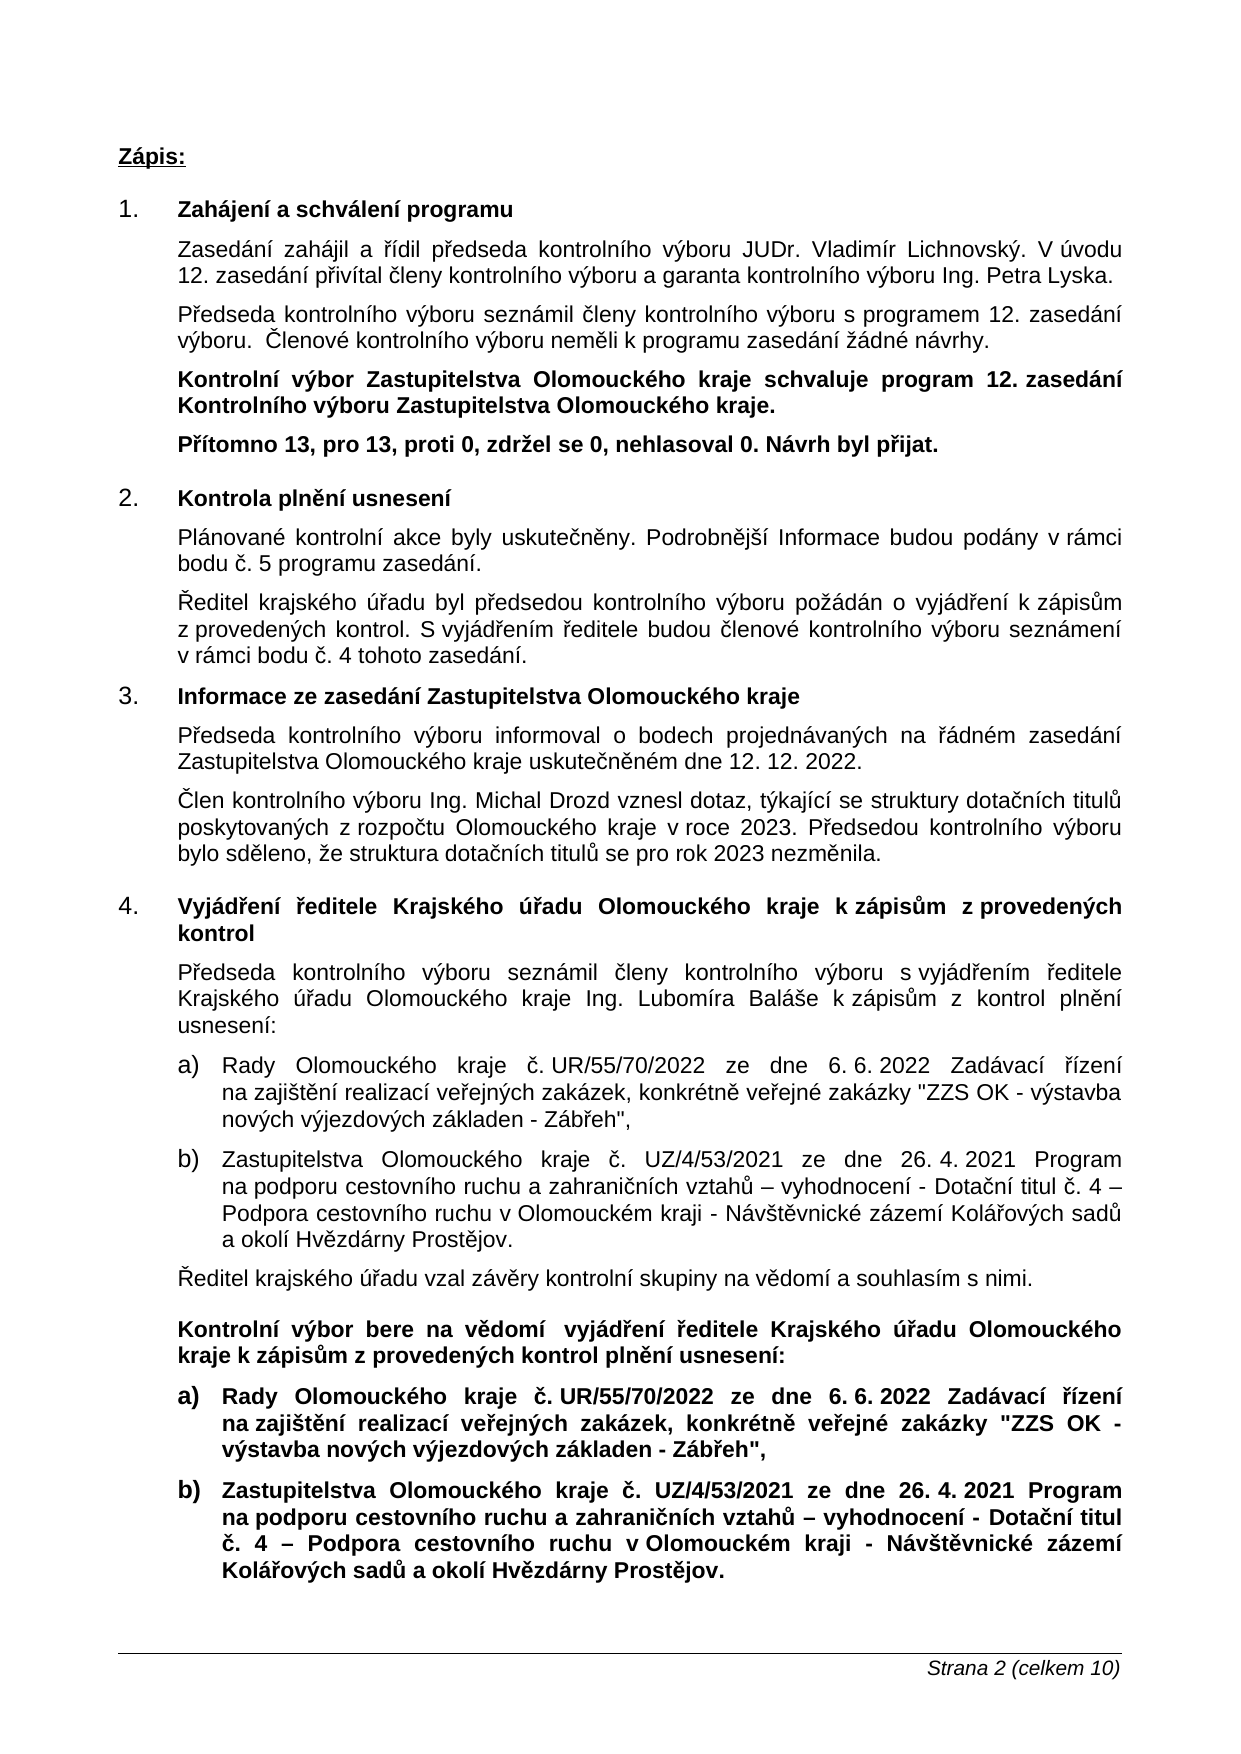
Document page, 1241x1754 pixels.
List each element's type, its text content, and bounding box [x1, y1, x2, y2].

text Předseda kontrolního výboru informoval o bodech projednávaných na řádném zasedání Zastupitelstva Olomouckého kraje uskutečněném dne 12. 12. 2022. [177, 722, 1122, 775]
text Ředitel krajského úřadu byl předsedou kontrolního výboru požádán o vyjádření k zápisům z provedených kontrol. S vyjádřením ředitele budou členové kontrolního výboru seznámení v rámci bodu č. 4 tohoto zasedání. [177, 589, 1122, 668]
text Zápis: [118, 143, 1122, 169]
list Kontrola plnění usnesení [118, 483, 1122, 511]
text Kontrolní výbor Zastupitelstva Olomouckého kraje schvaluje program 12. zasedání Kontrolního výboru Zastupitelstva Olomouckého kraje. [177, 366, 1122, 419]
list Zastupitelstva Olomouckého kraje č. UZ/4/53/2021 ze dne 26. 4. 2021 Program na podporu cestovního ruchu a zahraničních vztahů – vyhodnocení - Dotační titul č. 4 – Podpora cestovního ruchu v Olomouckém kraji - Návštěvnické zázemí Kolářových sadů a okolí Hvězdárny Prostějov. [177, 1475, 1122, 1583]
list Zahájení a schválení programu [118, 194, 1122, 223]
list Rady Olomouckého kraje č. UR/55/70/2022 ze dne 6. 6. 2022 Zadávací řízení na zajištění realizací veřejných zakázek, konkrétně veřejné zakázky "ZZS OK - výstavba nových výjezdových základen - Zábřeh", [177, 1381, 1122, 1463]
text Předseda kontrolního výboru seznámil členy kontrolního výboru s programem 12. zasedání výboru. Členové kontrolního výboru neměli k programu zasedání žádné návrhy. [177, 301, 1122, 354]
text Kontrolní výbor bere na vědomí vyjádření ředitele Krajského úřadu Olomouckého kraje k zápisům z provedených kontrol plnění usnesení: [177, 1316, 1122, 1369]
text Zasedání zahájil a řídil předseda kontrolního výboru JUDr. Vladimír Lichnovský. V úvodu 12. zasedání přivítal členy kontrolního výboru a garanta kontrolního výboru Ing. Petra Lyska. [177, 236, 1122, 288]
list Zastupitelstva Olomouckého kraje č. UZ/4/53/2021 ze dne 26. 4. 2021 Program na podporu cestovního ruchu a zahraničních vztahů – vyhodnocení - Dotační titul č. 4 – Podpora cestovního ruchu v Olomouckém kraji - Návštěvnické zázemí Kolářových sadů a okolí Hvězdárny Prostějov. [177, 1144, 1122, 1252]
text Ředitel krajského úřadu vzal závěry kontrolní skupiny na vědomí a souhlasím s nimi. [118, 1265, 1122, 1291]
list Přítomno 13, pro 13, proti 0, zdržel se 0, nehlasoval 0. Návrh byl přijat. [156, 431, 1122, 458]
text Člen kontrolního výboru Ing. Michal Drozd vznesl dotaz, týkající se struktury dotačních titulů poskytovaných z rozpočtu Olomouckého kraje v roce 2023. Předsedou kontrolního výboru bylo sděleno, že struktura dotačních titulů se pro rok 2023 nezměnila. [177, 787, 1122, 866]
text Plánované kontrolní akce byly uskutečněny. Podrobnější Informace budou podány v rámci bodu č. 5 programu zasedání. [177, 524, 1122, 577]
list Předseda kontrolního výboru seznámil členy kontrolního výboru s vyjádřením ředitele Krajského úřadu Olomouckého kraje Ing. Lubomíra Baláše k zápisům z kontrol plnění usnesení: [177, 959, 1122, 1038]
list Vyjádření ředitele Krajského úřadu Olomouckého kraje k zápisům z provedených kontrol [118, 891, 1122, 946]
list Rady Olomouckého kraje č. UR/55/70/2022 ze dne 6. 6. 2022 Zadávací řízení na zajištění realizací veřejných zakázek, konkrétně veřejné zakázky "ZZS OK - výstavba nových výjezdových základen - Zábřeh", [177, 1050, 1122, 1132]
list Informace ze zasedání Zastupitelstva Olomouckého kraje [118, 681, 1122, 709]
